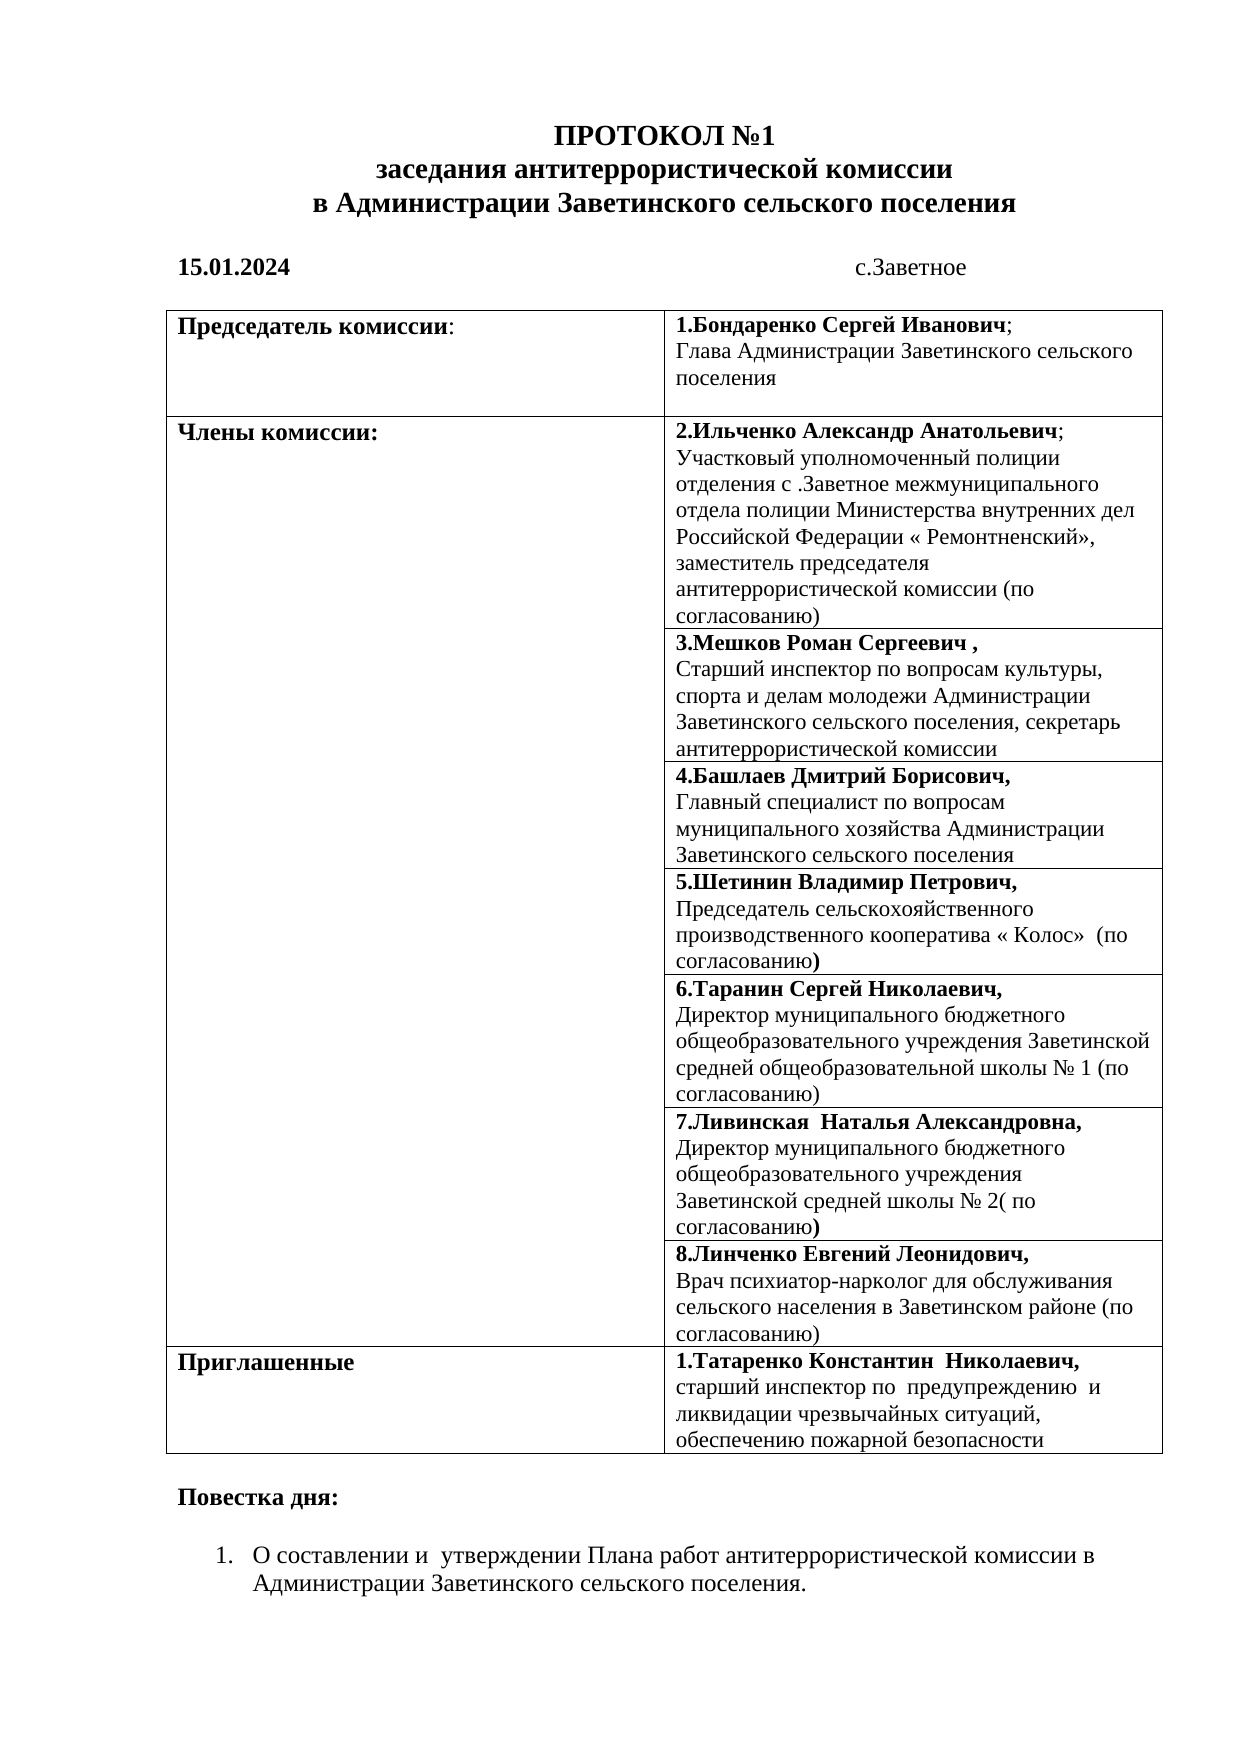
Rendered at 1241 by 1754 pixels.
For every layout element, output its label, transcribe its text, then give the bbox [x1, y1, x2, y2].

text заседания антитеррористической комиссии [177, 152, 1152, 185]
text Повестка дня: [177, 1482, 1152, 1511]
table_cell 1.Татаренко Константин Николаевич, старший инспектор по предупреждению и ликвидации чрезвычайных ситуаций, обеспечению пожарной безопасности [665, 1347, 1162, 1452]
text 15.01.2024 с.Заветное [177, 252, 1152, 281]
text в Администрации Заветинского сельского поселения [177, 185, 1152, 219]
table_cell 6.Таранин Сергей Николаевич, Директор муниципального бюджетного общеобразовательного учреждения Заветинской средней общеобразовательной школы № 1 (по согласованию) [665, 975, 1162, 1107]
table_cell 7.Ливинская Наталья Александровна, Директор муниципального бюджетного общеобразовательного учреждения Заветинской средней школы № 2( по согласованию) [665, 1108, 1162, 1239]
text ПРОТОКОЛ №1 [177, 118, 1152, 152]
table_cell 3.Мешков Роман Сергеевич , Старший инспектор по вопросам культуры, спорта и делам молодежи Администрации Заветинского сельского поселения, секретарь антитеррористической комиссии [665, 629, 1162, 761]
table_cell 4.Башлаев Дмитрий Борисович, Главный специалист по вопросам муниципального хозяйства Администрации Заветинского сельского поселения [665, 762, 1162, 867]
table_header Председатель комиссии: [167, 311, 664, 416]
table_cell 8.Линченко Евгений Леонидович, Врач психиатор-нарколог для обслуживания сельского населения в Заветинском районе (по согласованию) [665, 1241, 1162, 1346]
list О составлении и утверждении Плана работ антитеррористической комиссии в Администрации Заветинского сельского поселения. [215, 1540, 1152, 1597]
table_cell Члены комиссии: [167, 417, 664, 1346]
table_header 1.Бондаренко Сергей Иванович; Глава Администрации Заветинского сельского поселения [665, 311, 1162, 416]
table_cell Приглашенные [167, 1347, 664, 1452]
table_cell 5.Шетинин Владимир Петрович, Председатель сельскохояйственного производственного кооператива « Колос» (по согласованию) [665, 869, 1162, 974]
table_cell 2.Ильченко Александр Анатольевич; Участковый уполномоченный полиции отделения с .Заветное межмуниципального отдела полиции Министерства внутренних дел Российской Федерации « Ремонтненский», заместитель председателя антитеррористической комиссии (по согласованию) [665, 417, 1162, 628]
